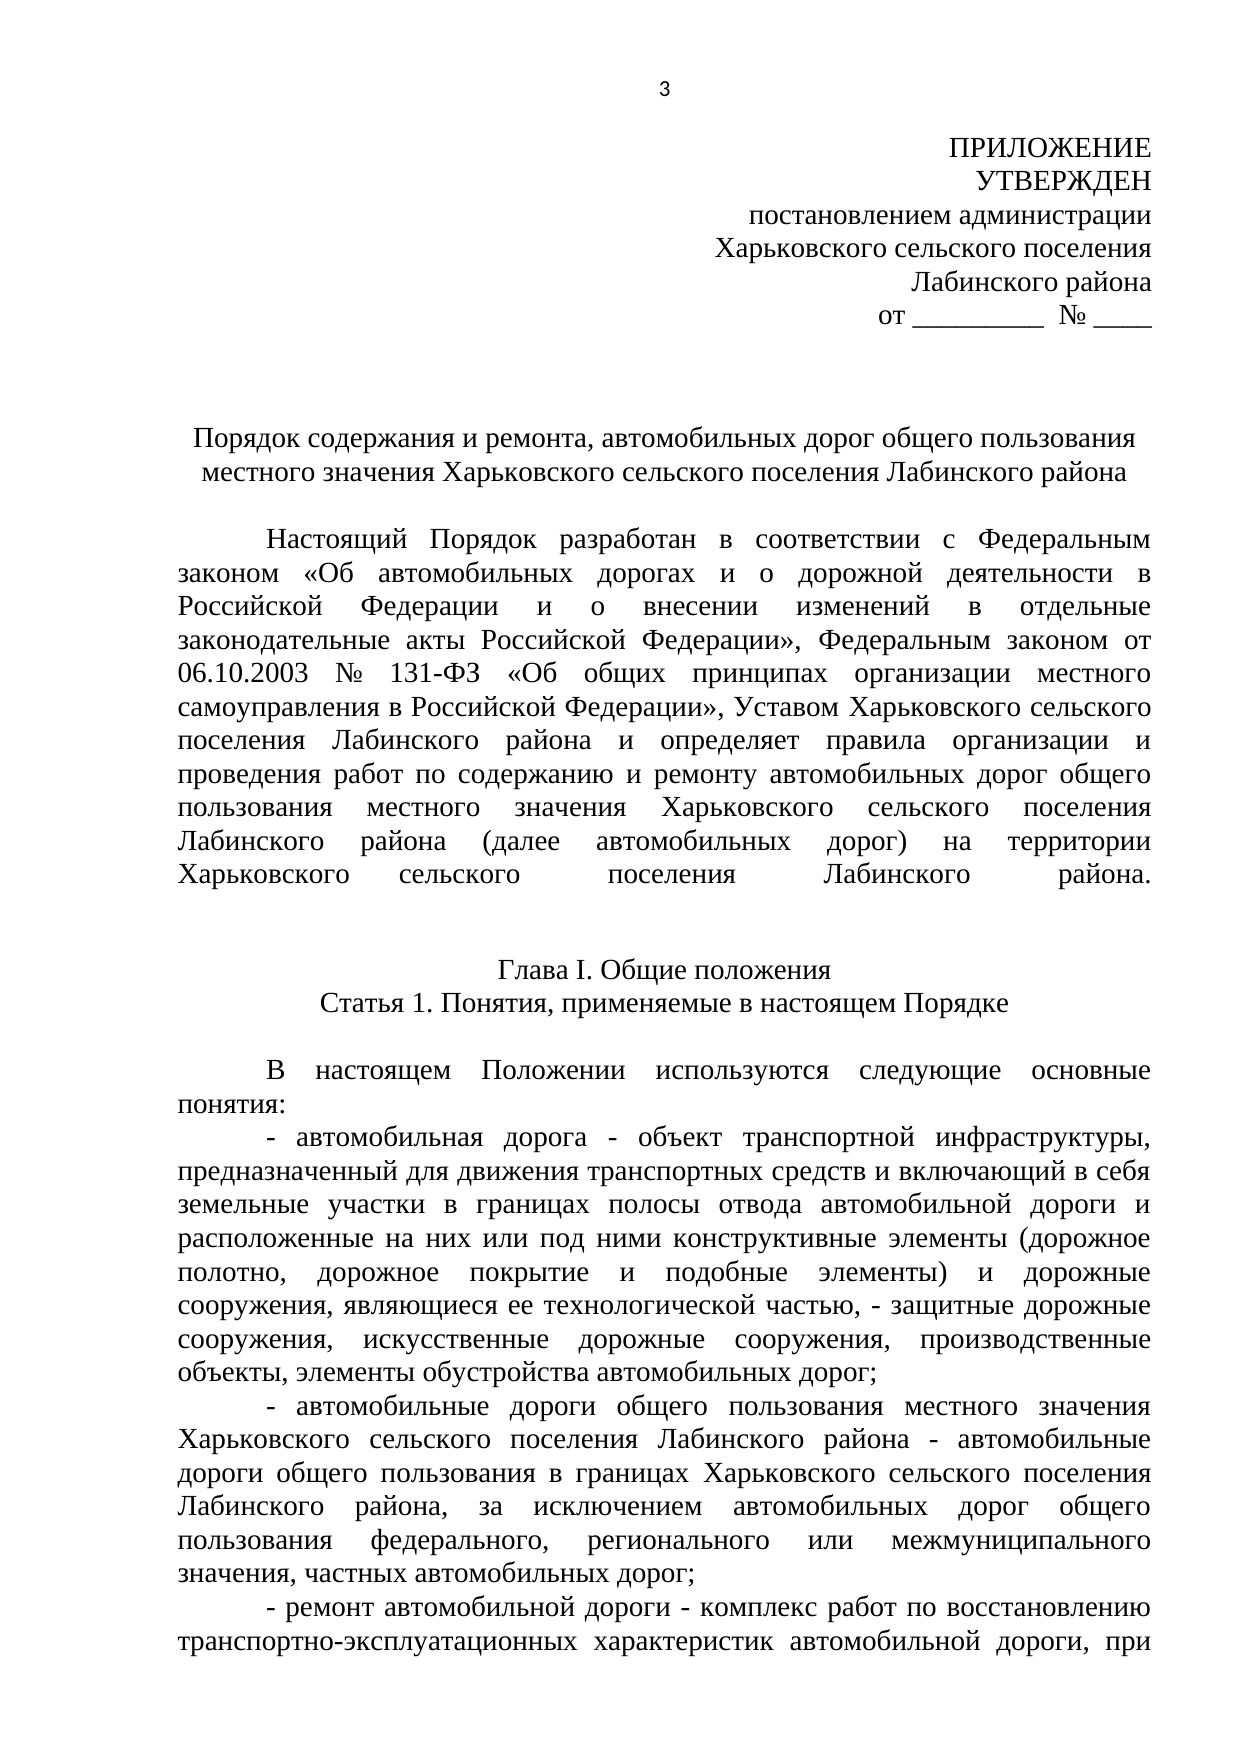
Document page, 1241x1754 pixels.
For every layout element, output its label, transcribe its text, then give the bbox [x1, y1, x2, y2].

text В настоящем Положении используются следующие основные понятия: [177, 1052, 1152, 1119]
text Настоящий Порядок разработан в соответствии с Федеральным законом «Об автомобильных дорогах и о дорожной деятельности в Российской Федерации и о внесении изменений в отдельные законодательные акты Российской Федерации», Федеральным законом от 06.10.2003 № 131-ФЗ «Об общих принципах организации местного самоуправления в Российской Федерации», Уставом Харьковского сельского поселения Лабинского района и определяет правила организации и проведения работ по содержанию и ремонту автомобильных дорог общего пользования местного значения Харьковского сельского поселения Лабинского района (далее автомобильных дорог) на территории Харьковского сельского поселения Лабинского района. [177, 521, 1152, 952]
text - автомобильная дорога - объект транспортной инфраструктуры, предназначенный для движения транспортных средств и включающий в себя земельные участки в границах полосы отвода автомобильной дороги и расположенные на них или под ними конструктивные элементы (дорожное полотно, дорожное покрытие и подобные элементы) и дорожные сооружения, являющиеся ее технологической частью, - защитные дорожные сооружения, искусственные дорожные сооружения, производственные объекты, элементы обустройства автомобильных дорог; [177, 1119, 1152, 1388]
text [177, 1589, 1152, 1656]
text - автомобильные дороги общего пользования местного значения Харьковского сельского поселения Лабинского района - автомобильные дороги общего пользования в границах Харьковского сельского поселения Лабинского района, за исключением автомобильных дорог общего пользования федерального, регионального или межмуниципального значения, частных автомобильных дорог; [177, 1388, 1152, 1589]
text от _________ № ____ [177, 297, 1152, 331]
text Порядок содержания и ремонта, автомобильных дорог общего пользования местного значения Харьковского сельского поселения Лабинского района [177, 421, 1152, 488]
text ПРИЛОЖЕНИЕ УТВЕРЖДЕН постановлением администрации Харьковского сельского поселения Лабинского района [177, 130, 1152, 297]
text Статья 1. Понятия, применяемые в настоящем Порядке [177, 985, 1152, 1019]
text Глава I. Общие положения [177, 952, 1152, 985]
